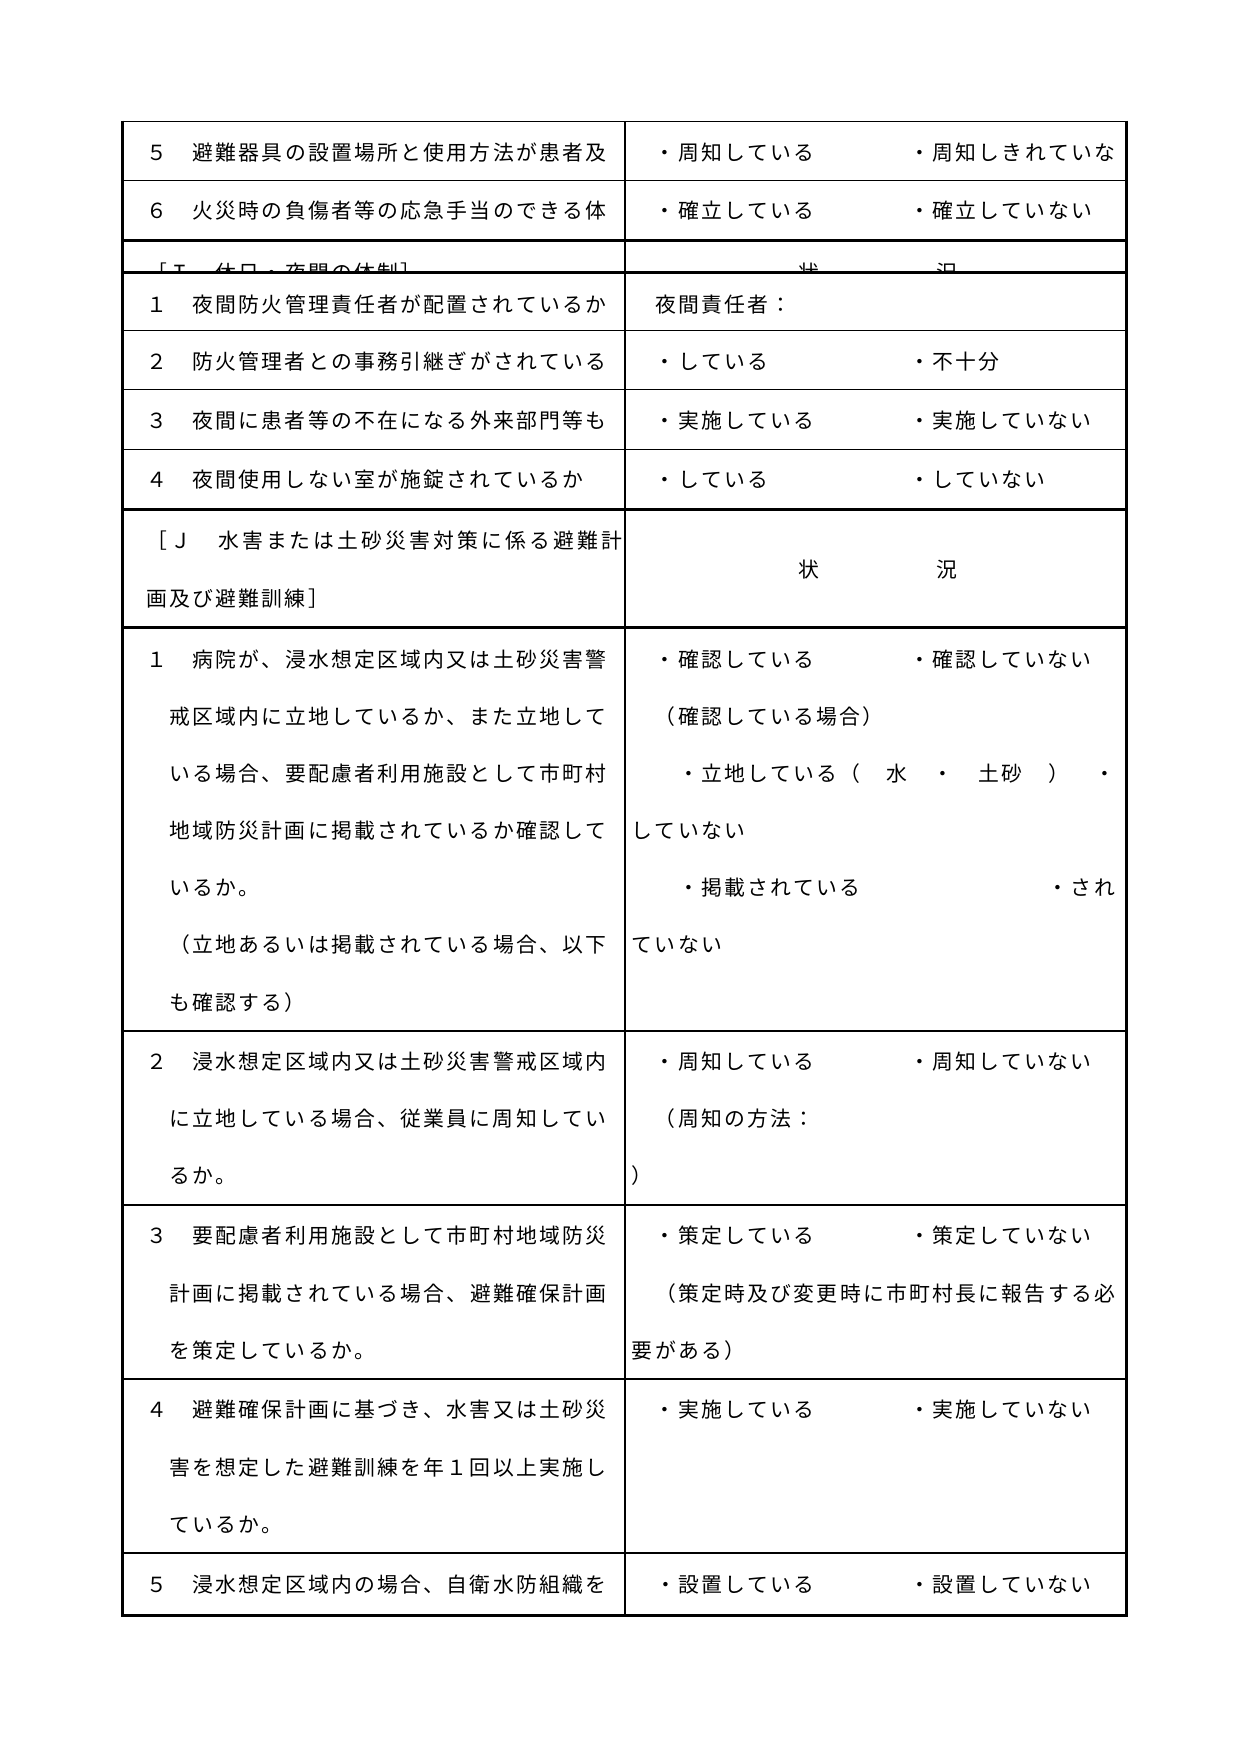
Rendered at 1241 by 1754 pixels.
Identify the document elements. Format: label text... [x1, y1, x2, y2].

table_cell ５ 避難器具の設置場所と使用方法が患者及び職員に対し て周知されているか [124, 122, 624, 180]
table_cell ３ 夜間に患者等の不在になる外来部門等も含めて定期的に夜間巡視が行われているか [124, 390, 624, 448]
table_cell ４ 夜間使用しない室が施錠されているか [124, 450, 624, 507]
table_cell ・実施している ・実施していない [626, 390, 1125, 448]
table_cell ［Ｊ 水害または土砂災害対策に係る避難計画及び避難訓練］ [124, 511, 624, 626]
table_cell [124, 1554, 624, 1614]
table_cell 夜間責任者： 役職： [626, 274, 1125, 330]
table_cell ・周知している ・周知していない （周知の方法： ） [626, 1032, 1125, 1204]
table_cell ・している ・していない [626, 450, 1125, 507]
table_cell ［Ｉ 休日・夜間の体制］ [124, 242, 624, 271]
table_cell ６ 火災時の負傷者等の応急手当のできる体制が確立されているか [124, 181, 624, 239]
table_cell ・策定している ・策定していない （策定時及び変更時に市町村長に報告する必要がある） [626, 1206, 1125, 1378]
table_cell １ 夜間防火管理責任者が配置されているか [124, 274, 624, 330]
table_cell ２ 防火管理者との事務引継ぎがされているか [124, 331, 624, 389]
table_cell ２ 浸水想定区域内又は土砂災害警戒区域内に立地している場合、従業員に周知しているか。 [124, 1032, 624, 1204]
table_cell 状 況 [626, 511, 1125, 626]
table_cell ・実施している ・実施していない [626, 1380, 1125, 1552]
table_cell ・確立している ・確立していない [626, 181, 1125, 239]
table_cell ・周知している ・周知しきれていない [626, 122, 1125, 180]
table_cell 状 況 [626, 242, 1125, 271]
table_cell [626, 1554, 1125, 1614]
table_cell ・している ・不十分 [626, 331, 1125, 389]
table_cell ・確認している ・確認していない （確認している場合） ・立地している（ 水 ・ 土砂 ） ・していない ・掲載されている ・されていない [626, 629, 1125, 1030]
table_cell ４ 避難確保計画に基づき、水害又は土砂災害を想定した避難訓練を年１回以上実施しているか。 [124, 1380, 624, 1552]
table_cell ３ 要配慮者利用施設として市町村地域防災計画に掲載されている場合、避難確保計画を策定しているか。 [124, 1206, 624, 1378]
table_cell １ 病院が、浸水想定区域内又は土砂災害警戒区域内に立地しているか、また立地している場合、要配慮者利用施設として市町村地域防災計画に掲載されているか確認しているか。 （立地あるいは掲載されている場合、以下も確認する） [124, 629, 624, 1030]
